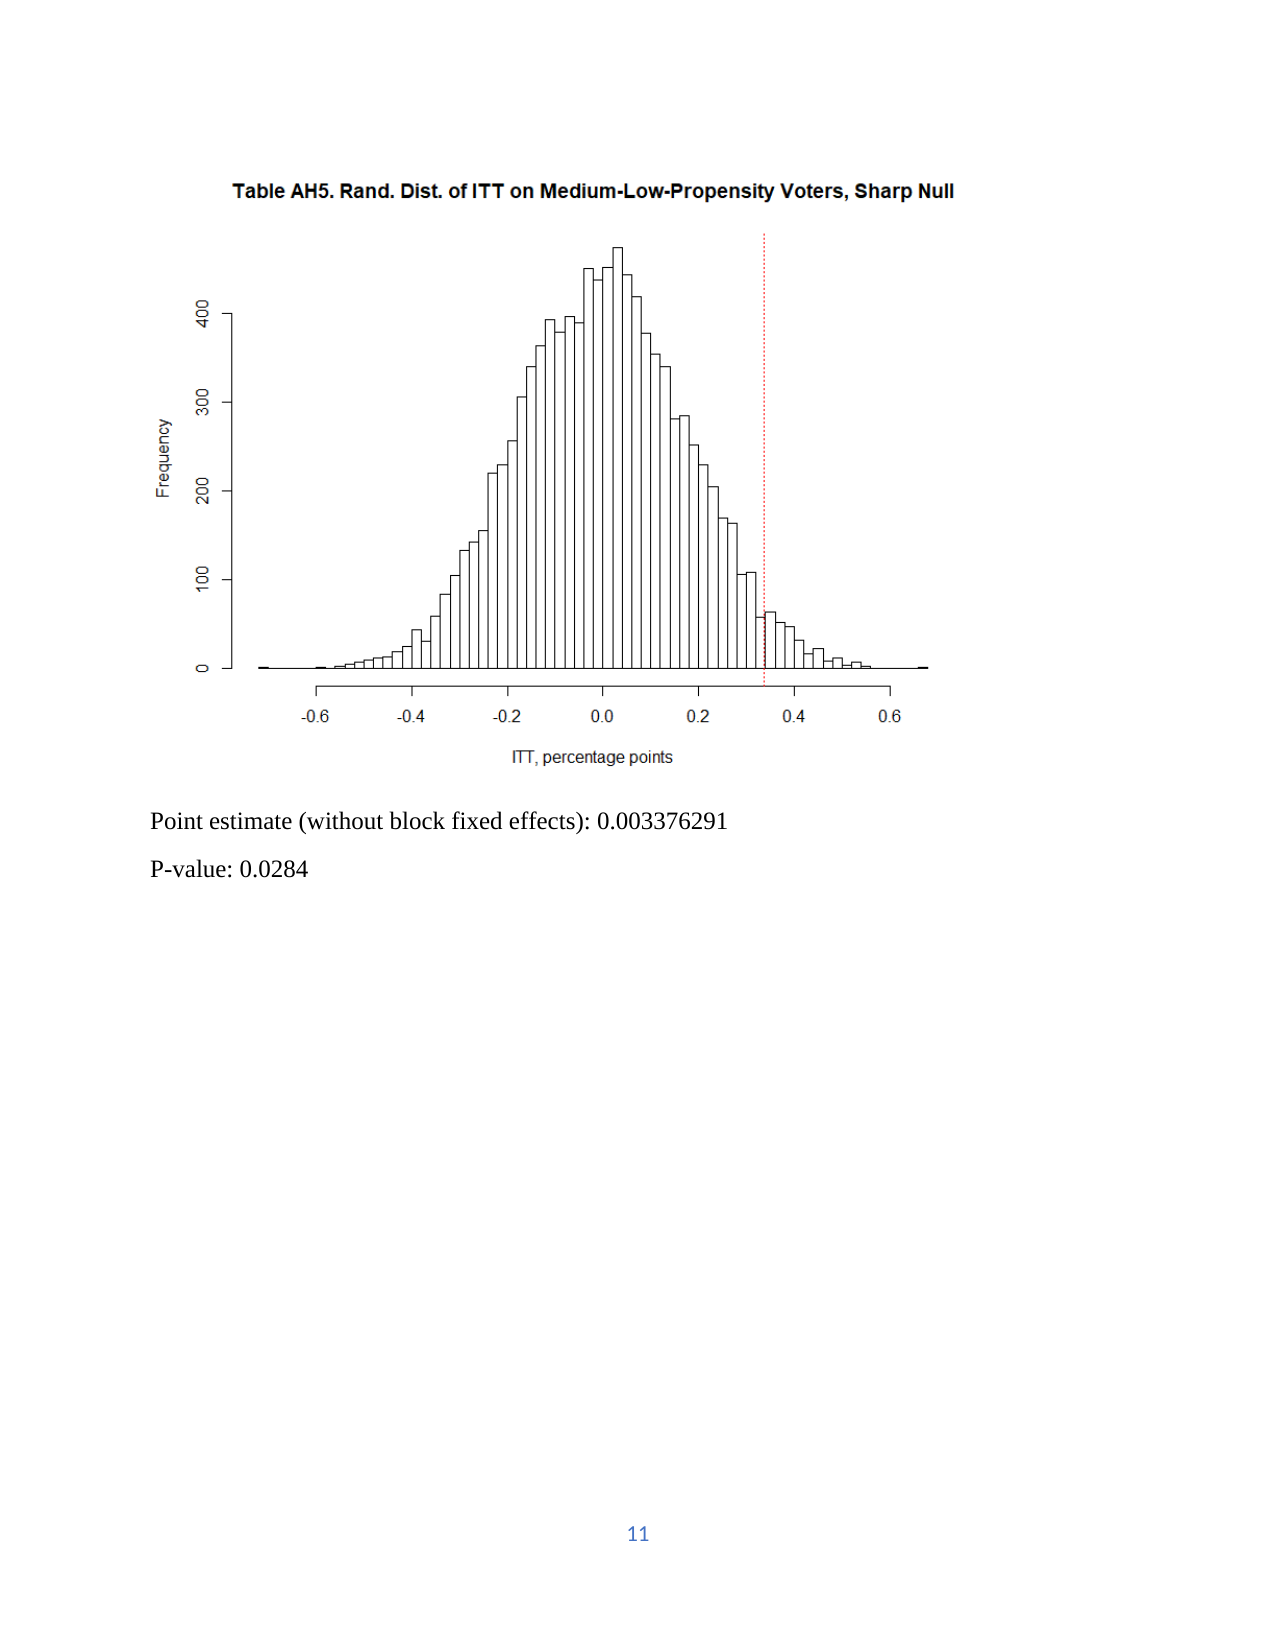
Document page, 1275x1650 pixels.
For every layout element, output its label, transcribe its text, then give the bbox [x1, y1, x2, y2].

text Point estimate (without block fixed effects): 0.003376291 [150, 806, 1125, 835]
picture [150, 150, 997, 788]
text P-value: 0.0284 [150, 854, 1125, 883]
